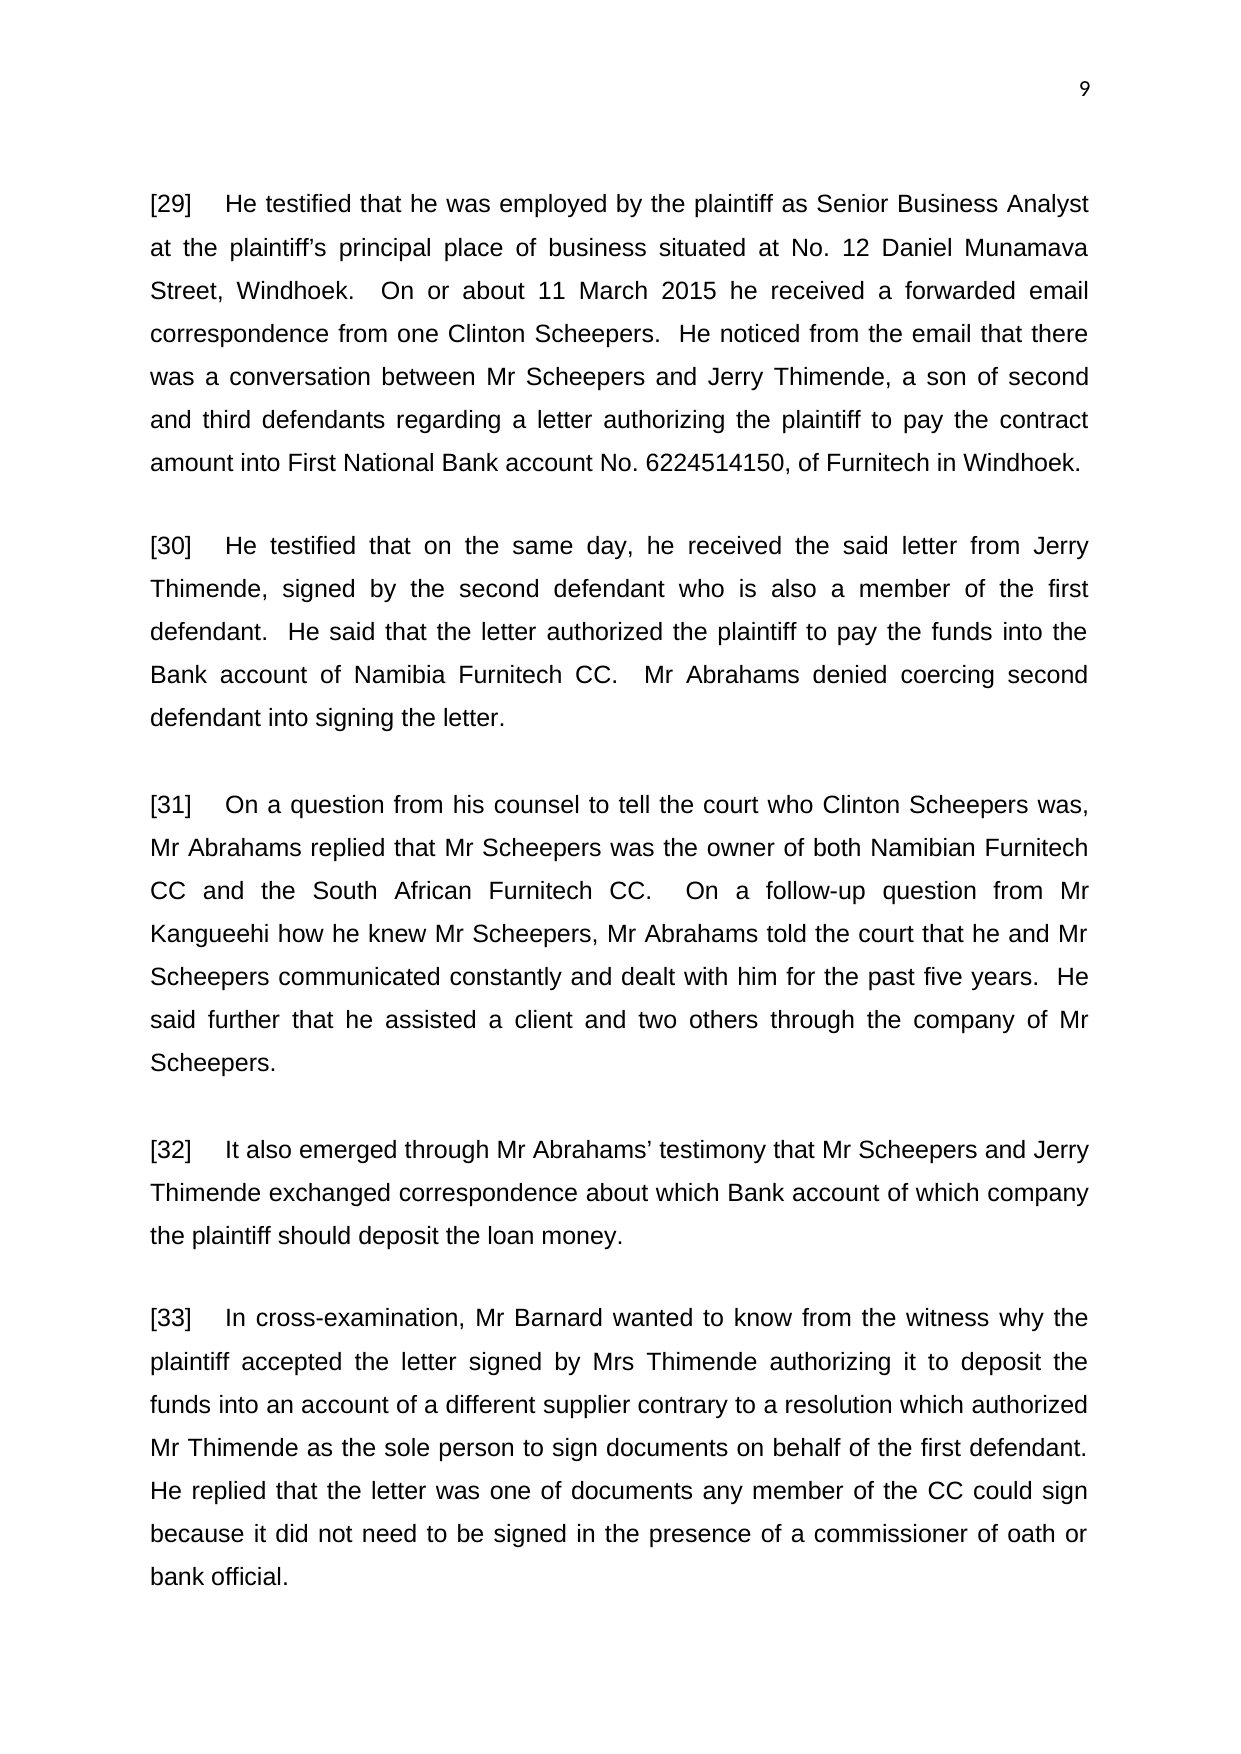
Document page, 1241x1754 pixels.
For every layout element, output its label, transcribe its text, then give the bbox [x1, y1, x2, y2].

text [29] He testified that he was employed by the plaintiff as Senior Business Analyst at the plaintiff’s principal place of business situated at No. 12 Daniel Munamava Street, Windhoek. On or about 11 March 2015 he received a forwarded email correspondence from one Clinton Scheepers. He noticed from the email that there was a conversation between Mr Scheepers and Jerry Thimende, a son of second and third defendants regarding a letter authorizing the plaintiff to pay the contract amount into First National Bank account No. 6224514150, of Furnitech in Windhoek. [150, 189, 1090, 477]
text [31] On a question from his counsel to tell the court who Clinton Scheepers was, Mr Abrahams replied that Mr Scheepers was the owner of both Namibian Furnitech CC and the South African Furnitech CC. On a follow-up question from Mr Kangueehi how he knew Mr Scheepers, Mr Abrahams told the court that he and Mr Scheepers communicated constantly and dealt with him for the past five years. He said further that he assisted a client and two others through the company of Mr Scheepers. [150, 789, 1090, 1077]
text [32] It also emerged through Mr Abrahams’ testimony that Mr Scheepers and Jerry Thimende exchanged correspondence about which Bank account of which company the plaintiff should deposit the loan money. [150, 1134, 1090, 1249]
text [33] In cross-examination, Mr Barnard wanted to know from the witness why the plaintiff accepted the letter signed by Mrs Thimende authorizing it to deposit the funds into an account of a different supplier contrary to a resolution which authorized Mr Thimende as the sole person to sign documents on behalf of the first defendant. He replied that the letter was one of documents any member of the CC could sign because it did not need to be signed in the presence of a commissioner of oath or bank official. [150, 1303, 1090, 1591]
text [30] He testified that on the same day, he received the said letter from Jerry Thimende, signed by the second defendant who is also a member of the first defendant. He said that the letter authorized the plaintiff to pay the funds into the Bank account of Namibia Furnitech CC. Mr Abrahams denied coercing second defendant into signing the letter. [150, 531, 1090, 732]
